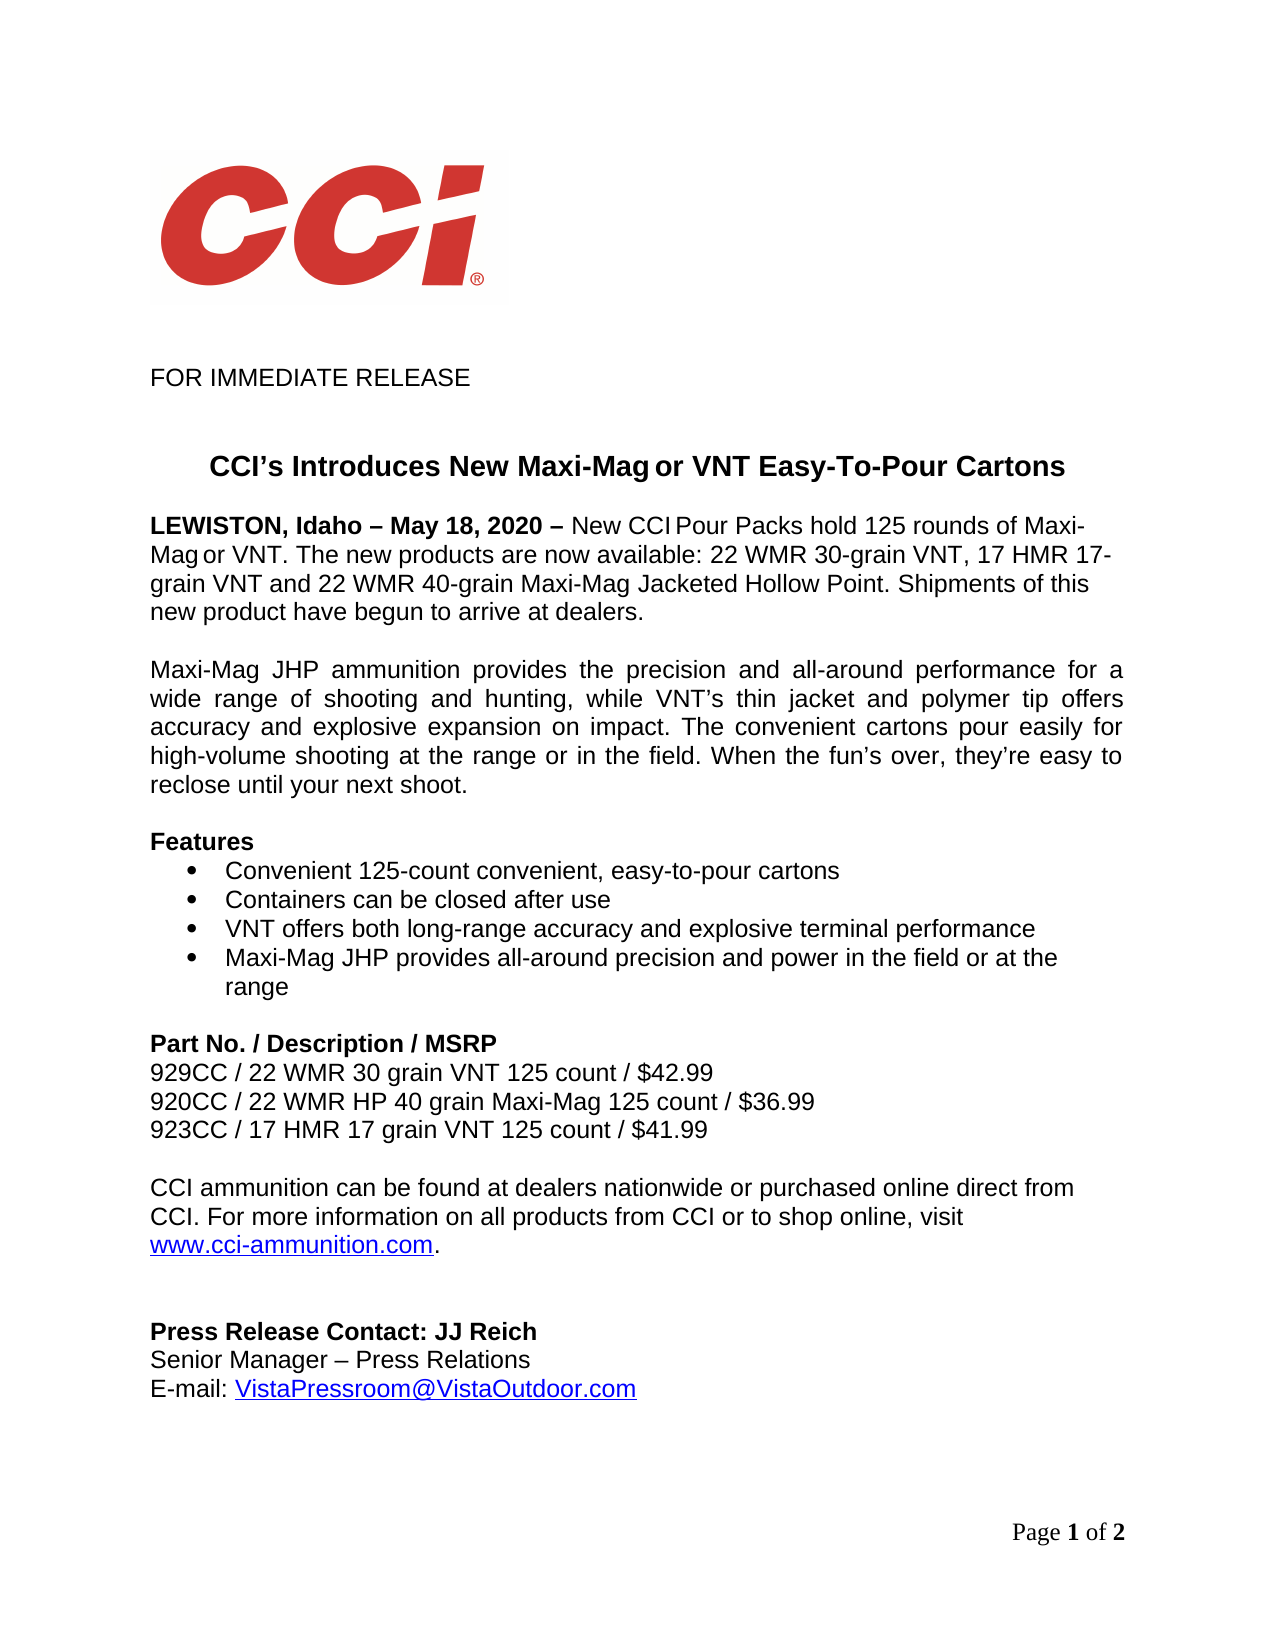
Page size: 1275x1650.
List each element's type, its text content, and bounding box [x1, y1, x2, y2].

list Maxi-Mag JHP provides all-around precision and power in the field or at the range [187, 943, 1125, 1000]
text Press Release Contact: JJ Reich [150, 1316, 1125, 1345]
list Containers can be closed after use [187, 885, 1125, 914]
text FOR IMMEDIATE RELEASE [150, 362, 1125, 391]
text 920CC / 22 WMR HP 40 grain Maxi-Mag 125 count / $36.99 [150, 1086, 1125, 1115]
text 929CC / 22 WMR 30 grain VNT 125 count / $42.99 [150, 1058, 1125, 1086]
list Convenient 125-count convenient, easy-to-pour cartons [187, 856, 1125, 885]
text Part No. / Description / MSRP [150, 1029, 1125, 1058]
text Senior Manager – Press Relations [150, 1345, 1125, 1374]
text E-mail: VistaPressroom@VistaOutdoor.com [150, 1374, 1125, 1403]
picture [150, 150, 509, 305]
text CCI ammunition can be found at dealers nationwide or purchased online direct from CCI. For more information on all products from CCI or to shop online, visit [150, 1173, 1125, 1230]
text 923CC / 17 HMR 17 grain VNT 125 count / $41.99 [150, 1115, 1125, 1144]
text CCI’s Introduces New Maxi-Mag or VNT Easy-To-Pour Cartons [150, 449, 1125, 482]
list VNT offers both long-range accuracy and explosive terminal performance [187, 914, 1125, 943]
text Maxi-Mag JHP ammunition provides the precision and all-around performance for a wide range of shooting and hunting, while VNT’s thin jacket and polymer tip offers accuracy and explosive expansion on impact. The convenient cartons pour easily for high-volume shooting at the range or in the field. When the fun’s over, they’re easy to reclose until your next shoot. [150, 655, 1125, 798]
text Features [150, 827, 1125, 856]
text LEWISTON, Idaho – May 18, 2020 – New CCI Pour Packs hold 125 rounds of Maxi-Mag or VNT. The new products are now available: 22 WMR 30-grain VNT, 17 HMR 17-grain VNT and 22 WMR 40-grain Maxi-Mag Jacketed Hollow Point. Shipments of this new product have begun to arrive at dealers. [150, 511, 1125, 626]
text www.cci-ammunition.com. [150, 1230, 1125, 1259]
